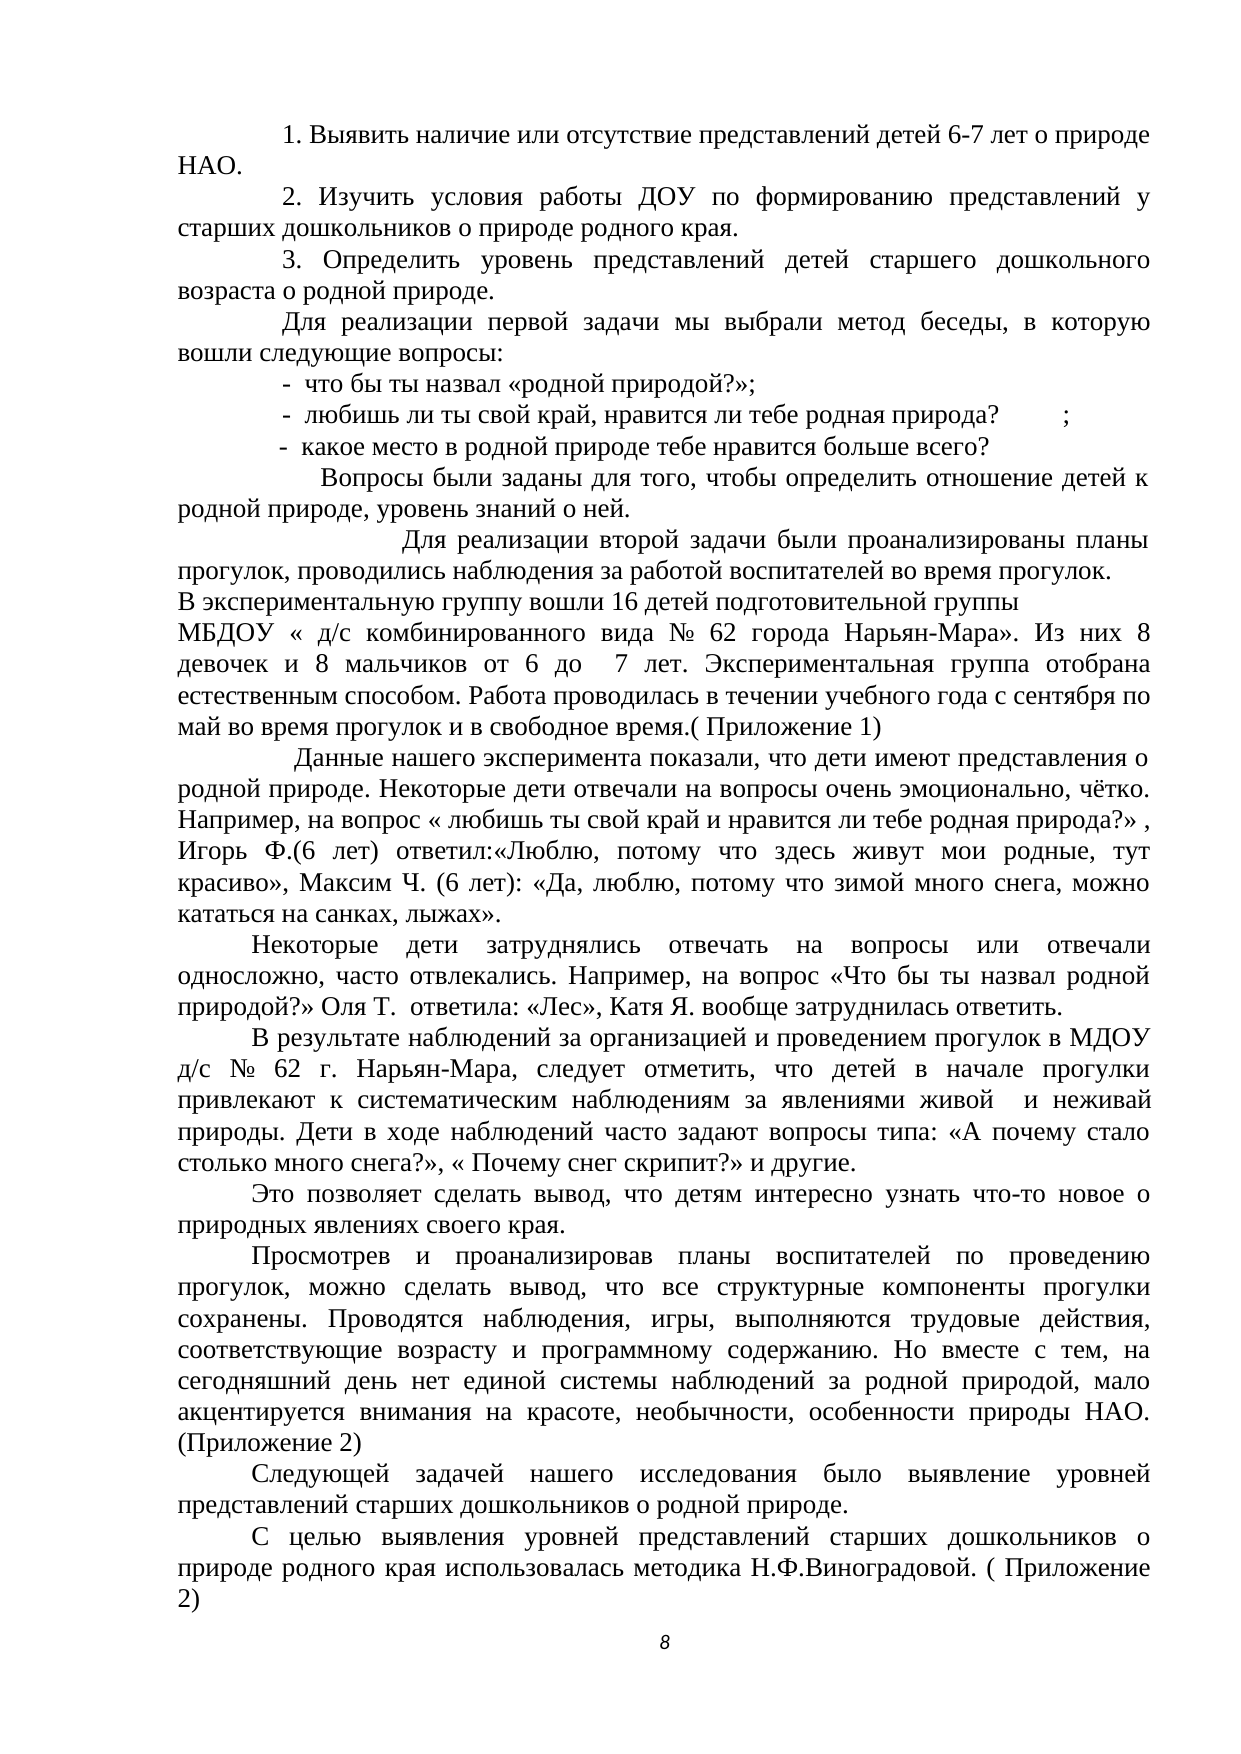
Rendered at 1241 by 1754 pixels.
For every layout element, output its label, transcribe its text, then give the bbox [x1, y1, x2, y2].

text - какое место в родной природе тебе нравится больше всего? [177, 429, 1152, 461]
text 1. Выявить наличие или отсутствие представлений детей 6-7 лет о природе НАО. [177, 118, 1152, 180]
text Для реализации второй задачи были проанализированы планы прогулок, проводились наблюдения за работой воспитателей во время прогулок. [177, 523, 1152, 585]
text - любишь ли ты свой край, нравится ли тебе родная природа? ; [177, 398, 1152, 429]
text В экспериментальную группу вошли 16 детей подготовительной группы [177, 585, 1152, 616]
text Следующей задачей нашего исследования было выявление уровней представлений старших дошкольников о родной природе. [177, 1457, 1152, 1520]
text - что бы ты назвал «родной природой?»; [177, 367, 1152, 398]
text Просмотрев и проанализировав планы воспитателей по проведению прогулок, можно сделать вывод, что все структурные компоненты прогулки сохранены. Проводятся наблюдения, игры, выполняются трудовые действия, соответствующие возрасту и программному содержанию. Но вместе с тем, на сегодняшний день нет единой системы наблюдений за родной природой, мало акцентируется внимания на красоте, необычности, особенности природы НАО. (Приложение 2) [177, 1239, 1152, 1457]
text Некоторые дети затруднялись отвечать на вопросы или отвечали односложно, часто отвлекались. Например, на вопрос «Что бы ты назвал родной природой?» Оля Т. ответила: «Лес», Катя Я. вообще затруднилась ответить. [177, 928, 1152, 1021]
text 3. Определить уровень представлений детей старшего дошкольного возраста о родной природе. [177, 243, 1152, 305]
text В результате наблюдений за организацией и проведением прогулок в МДОУ д/с № 62 г. Нарьян-Мара, следует отметить, что детей в начале прогулки привлекают к систематическим наблюдениям за явлениями живой и неживай природы. Дети в ходе наблюдений часто задают вопросы типа: «А почему стало столько много снега?», « Почему снег скрипит?» и другие. [177, 1021, 1152, 1177]
text Для реализации первой задачи мы выбрали метод беседы, в которую вошли следующие вопросы: [177, 305, 1152, 367]
text Вопросы были заданы для того, чтобы определить отношение детей к родной природе, уровень знаний о ней. [177, 461, 1152, 523]
text Данные нашего эксперимента показали, что дети имеют представления о родной природе. Некоторые дети отвечали на вопросы очень эмоционально, чётко. Например, на вопрос « любишь ты свой край и нравится ли тебе родная природа?» , Игорь Ф.(6 лет) ответил:«Люблю, потому что здесь живут мои родные, тут красиво», Максим Ч. (6 лет): «Да, люблю, потому что зимой много снега, можно кататься на санках, лыжах». [177, 741, 1152, 928]
text Это позволяет сделать вывод, что детям интересно узнать что-то новое о природных явлениях своего края. [177, 1177, 1152, 1239]
text С целью выявления уровней представлений старших дошкольников о природе родного края использовалась методика Н.Ф.Виноградовой. ( Приложение 2) [177, 1520, 1152, 1613]
text 2. Изучить условия работы ДОУ по формированию представлений у старших дошкольников о природе родного края. [177, 180, 1152, 243]
text МБДОУ « д/с комбинированного вида № 62 города Нарьян-Мара». Из них 8 девочек и 8 мальчиков от 6 до 7 лет. Экспериментальная группа отобрана естественным способом. Работа проводилась в течении учебного года с сентября по май во время прогулок и в свободное время.( Приложение 1) [177, 616, 1152, 741]
